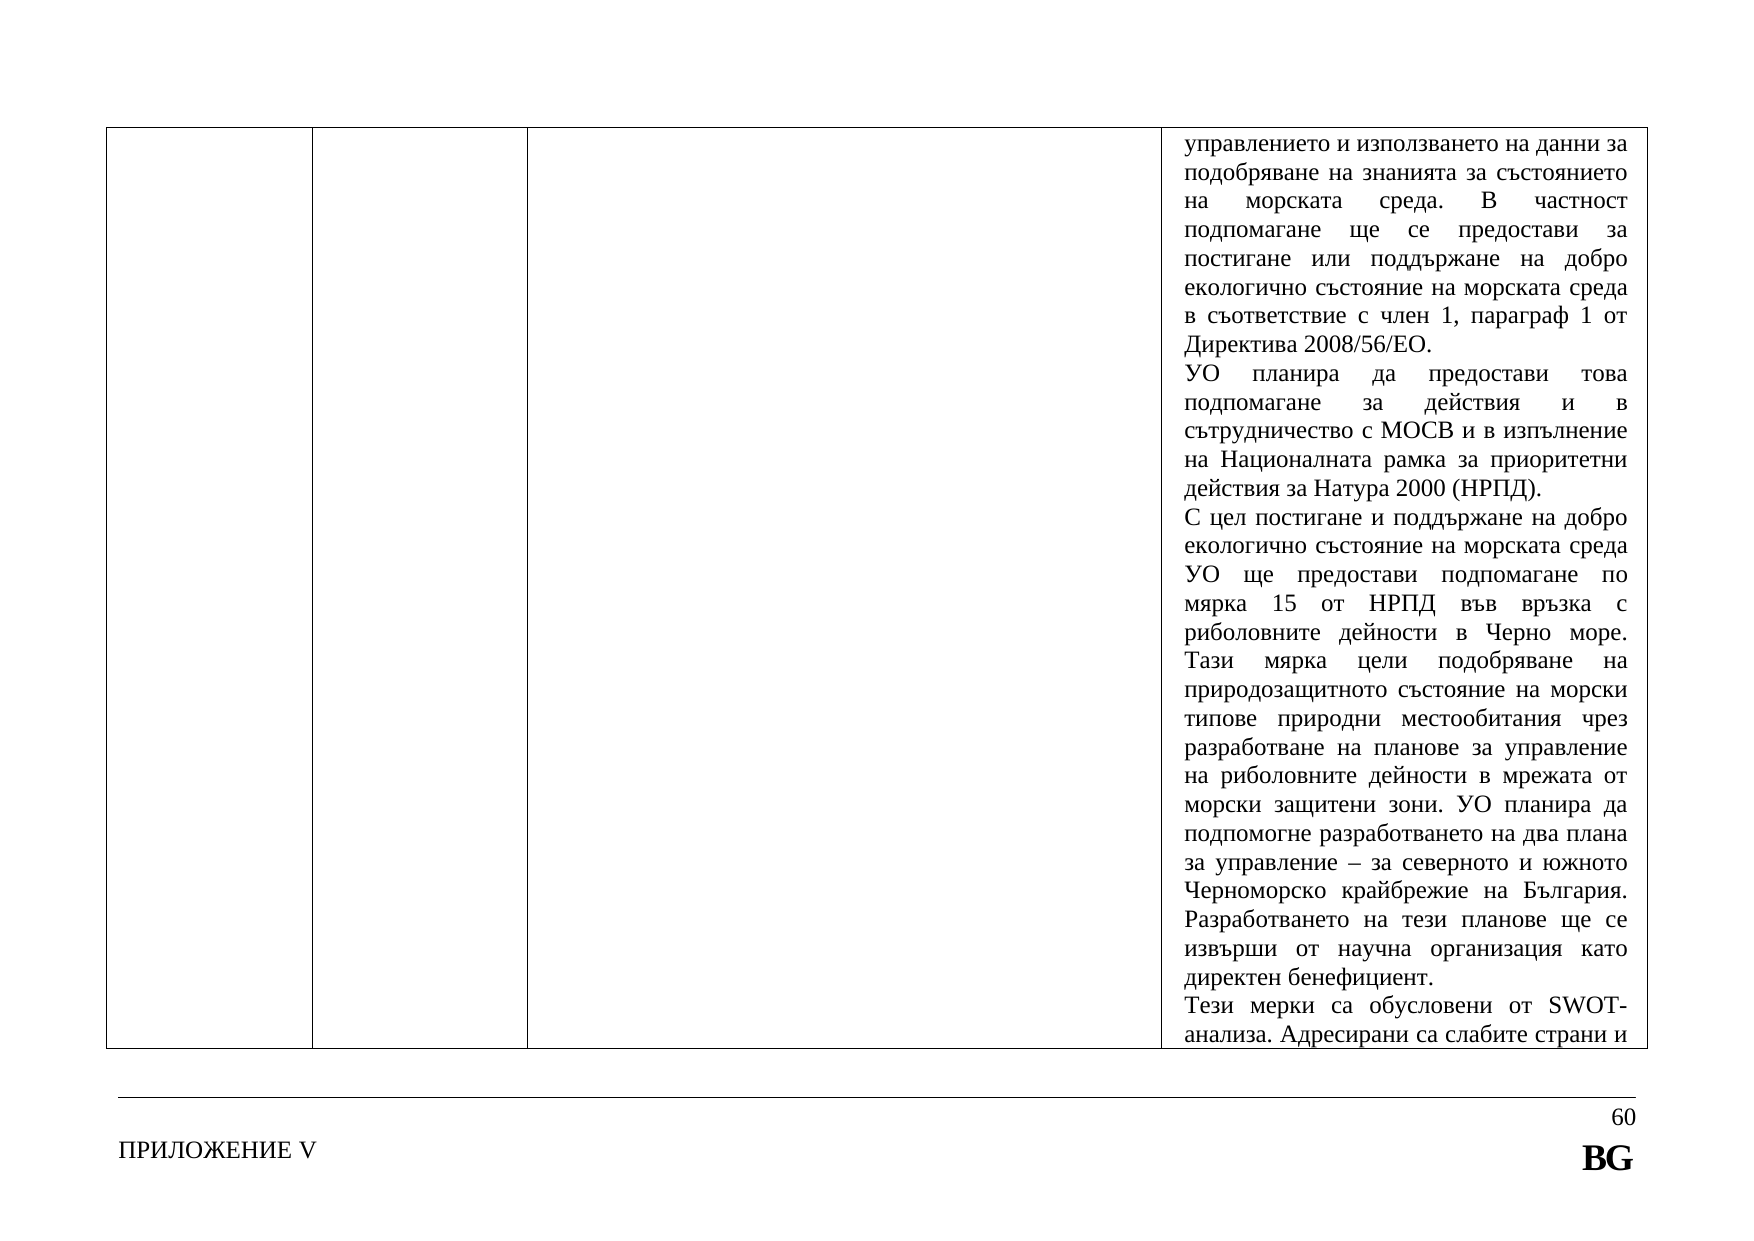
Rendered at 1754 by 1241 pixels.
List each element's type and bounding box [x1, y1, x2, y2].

table_cell [528, 128, 1161, 1048]
